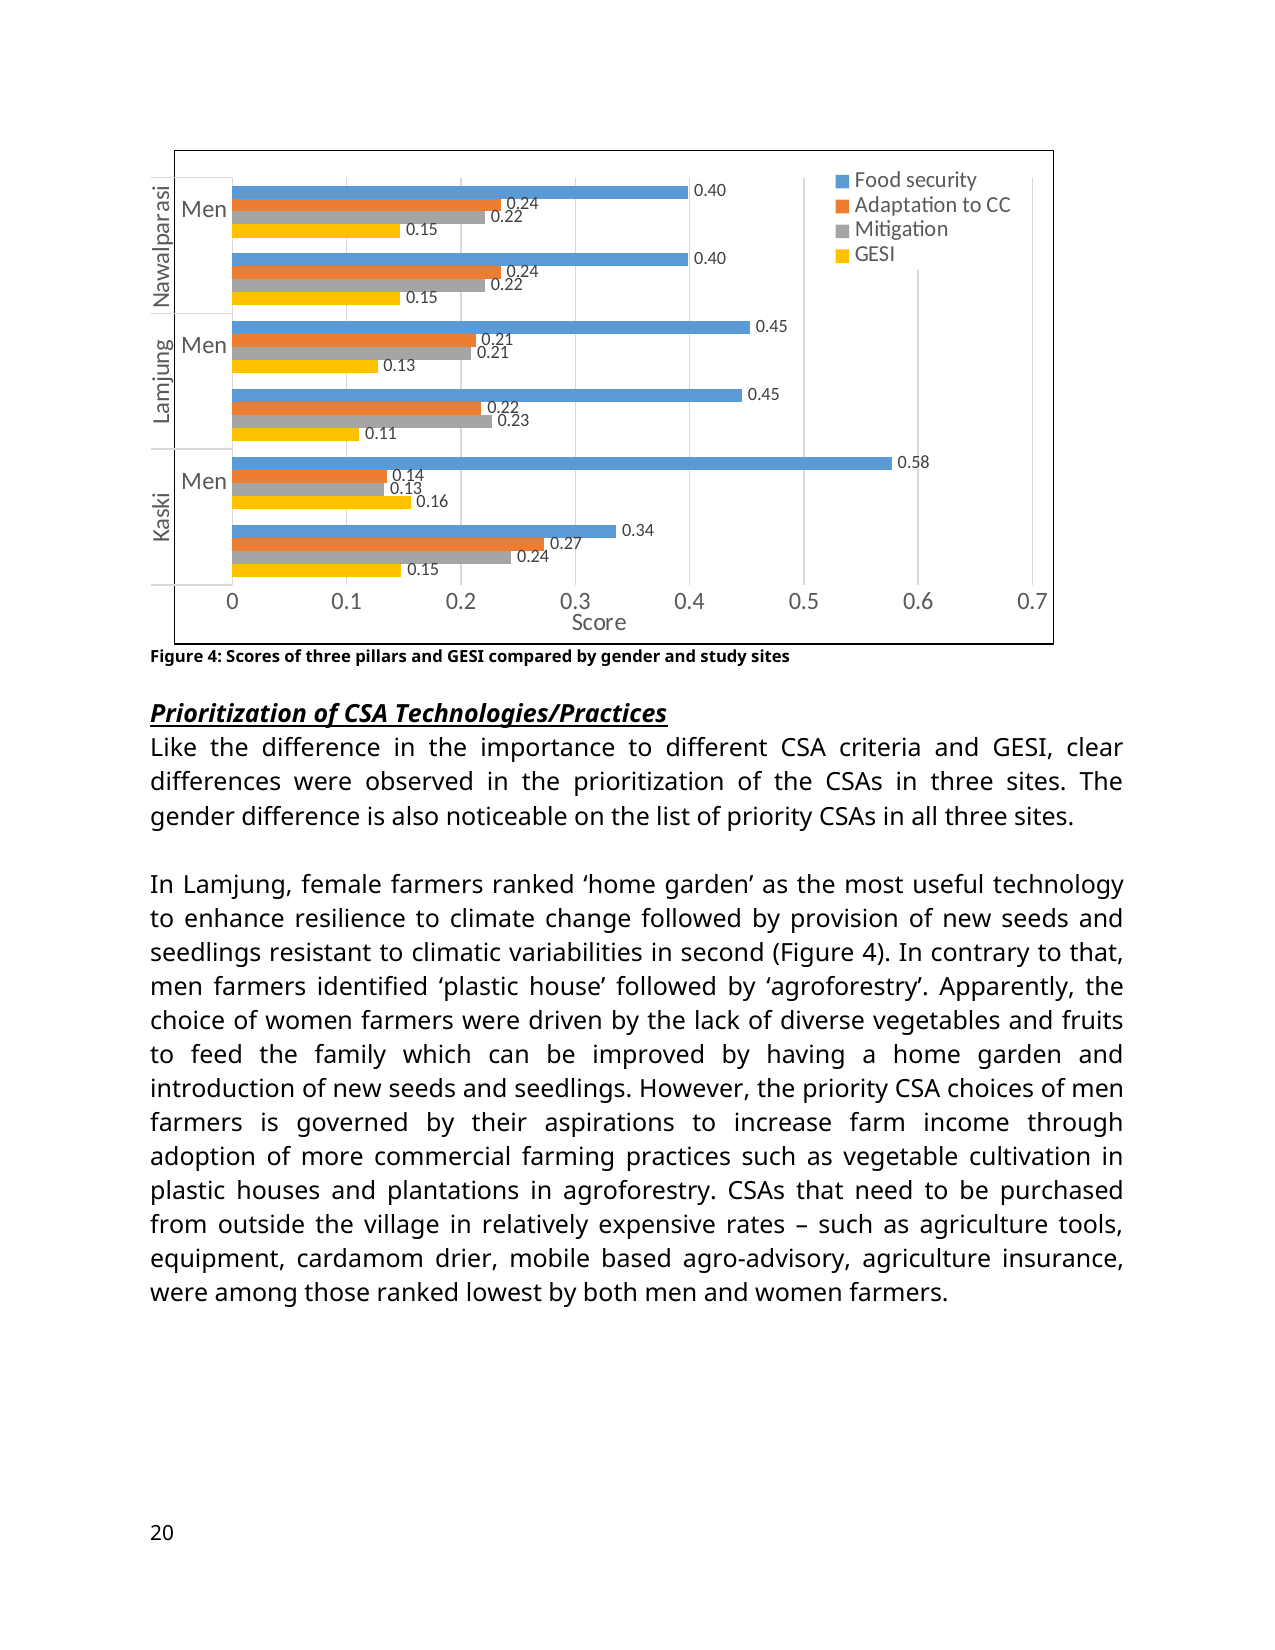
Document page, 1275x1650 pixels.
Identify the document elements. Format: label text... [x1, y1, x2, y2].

text In Lamjung, female farmers ranked ‘home garden’ as the most useful technology to enhance resilience to climate change followed by provision of new seeds and seedlings resistant to climatic variabilities in second (Figure 4). In contrary to that, men farmers identified ‘plastic house’ followed by ‘agroforestry’. Apparently, the choice of women farmers were driven by the lack of diverse vegetables and fruits to feed the family which can be improved by having a home garden and introduction of new seeds and seedlings. However, the priority CSA choices of men farmers is governed by their aspirations to increase farm income through adoption of more commercial farming practices such as vegetable cultivation in plastic houses and plantations in agroforestry. CSAs that need to be purchased from outside the village in relatively expensive rates – such as agriculture tools, equipment, cardamom drier, mobile based agro-advisory, agriculture insurance, were among those ranked lowest by both men and women farmers. [150, 866, 1125, 1309]
text Figure 4: Scores of three pillars and GESI compared by gender and study sites [150, 645, 1125, 667]
text Like the difference in the importance to different CSA criteria and GESI, clear differences were observed in the prioritization of the CSAs in three sites. The gender difference is also noticeable on the list of priority CSAs in all three sites. [150, 730, 1125, 832]
text Prioritization of CSA Technologies/Practices [150, 696, 1125, 730]
